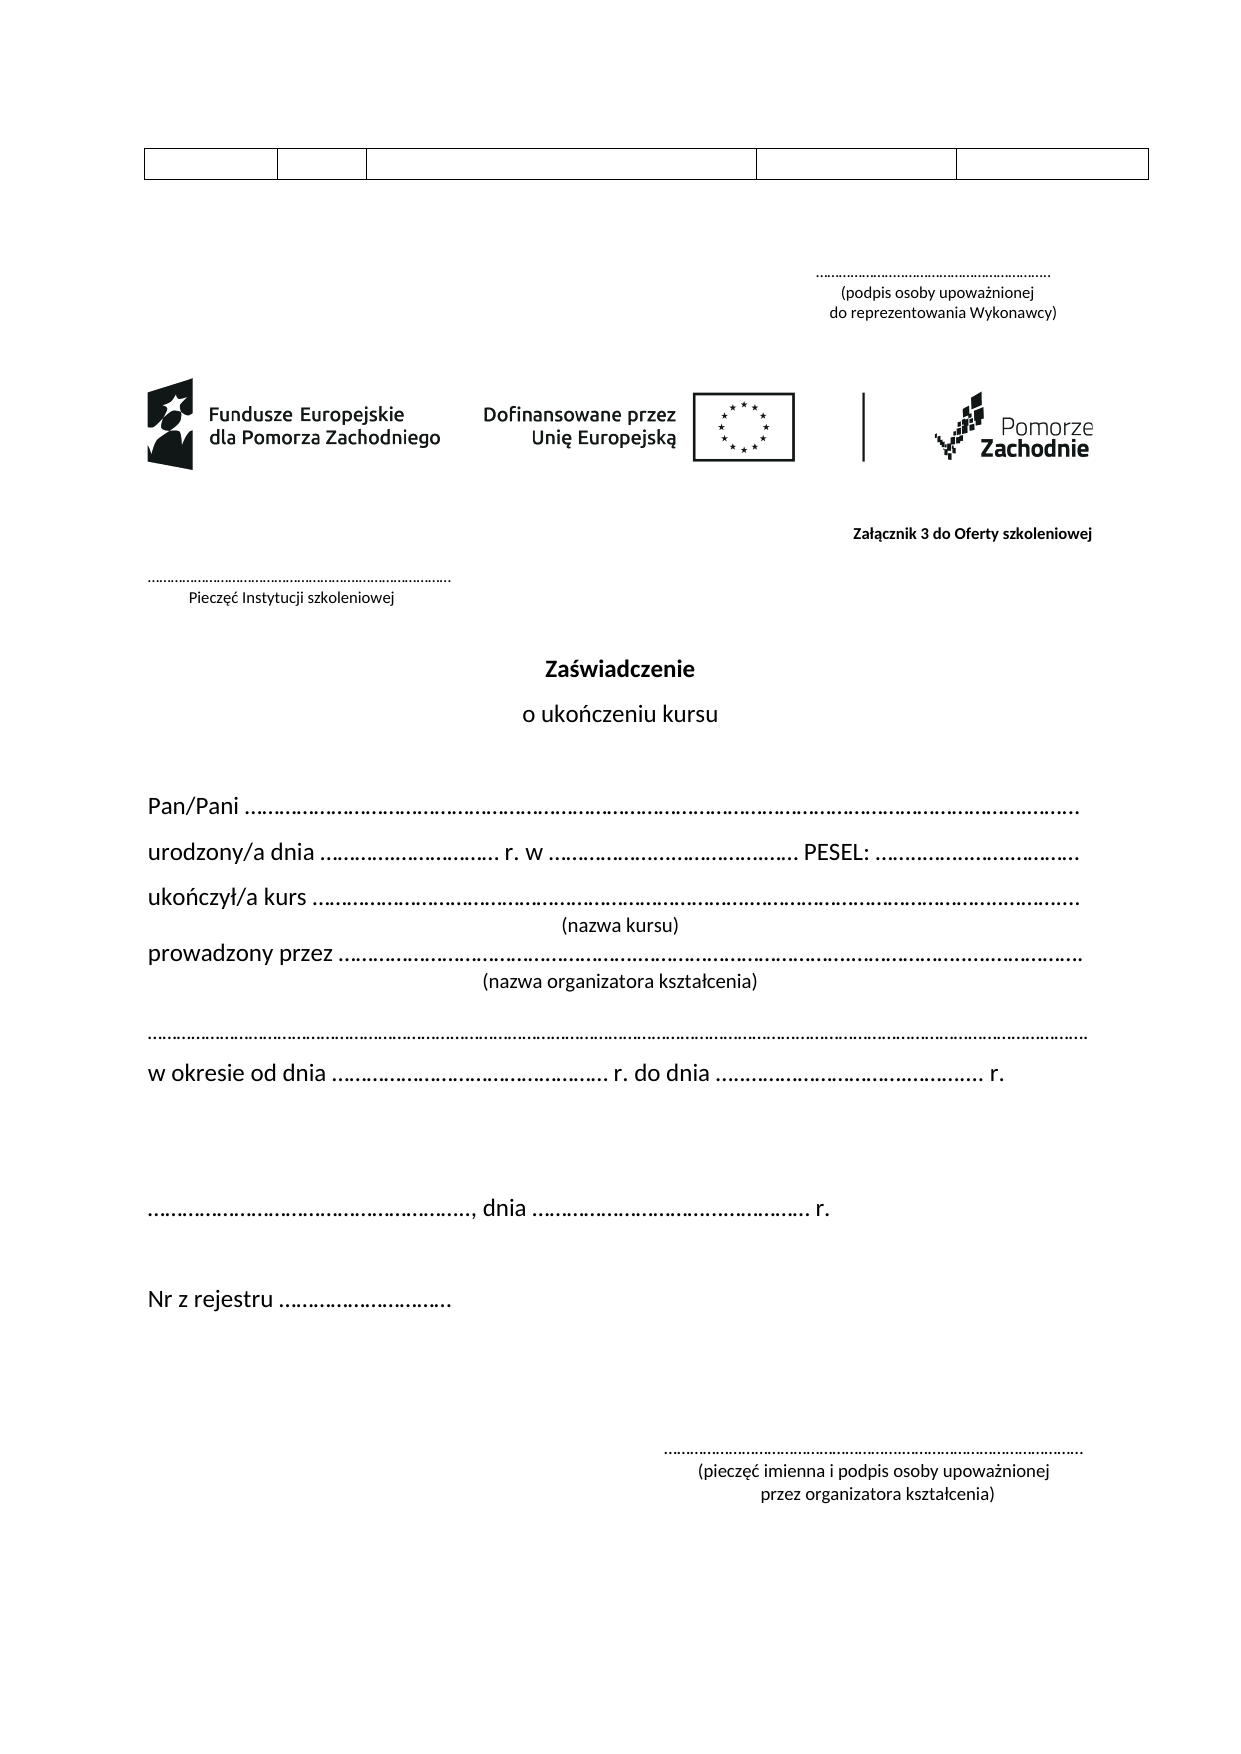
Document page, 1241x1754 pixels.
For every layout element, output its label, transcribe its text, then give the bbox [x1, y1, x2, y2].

text Nr z rejestru ………………………… [148, 1283, 1093, 1314]
text ……………………………………………….., dnia …………………………...…………… r. [148, 1192, 1093, 1222]
text (nazwa kursu) [148, 912, 1093, 937]
text Zaświadczenie [148, 653, 1093, 683]
table_cell [957, 149, 1148, 179]
text prowadzony przez …………………………………………….……………………………….………………..….……………. [148, 937, 1093, 968]
table_cell [757, 149, 956, 179]
text o ukończeniu kursu [148, 699, 1093, 729]
text …………………..……………………………….. [148, 262, 1093, 282]
text (pieczęć imienna i podpis osoby upoważnionej [177, 1459, 1093, 1482]
text do reprezentowania Wykonawcy) [148, 302, 1093, 323]
text ……………………………………………….…………………………………… [177, 1436, 1093, 1459]
text (podpis osoby upoważnionej [148, 282, 1093, 302]
table_cell [367, 149, 756, 179]
picture [147, 378, 1093, 470]
text (nazwa organizatora kształcenia) [148, 968, 1093, 993]
text ukończył/a kurs ………………………………………………………………….……………………………………..……….... [148, 882, 1093, 912]
text Pan/Pani ……………………………………………………………………………………………………………………….……... [148, 790, 1093, 821]
text urodzony/a dnia ………….……………… r. w ………………...…………….…… PESEL: ……..……..…….………… [148, 836, 1093, 866]
table_cell [278, 149, 366, 179]
text Pieczęć Instytucji szkoleniowej [177, 587, 1093, 607]
text przez organizatora kształcenia) [177, 1482, 1093, 1505]
text ……………………………………………….…………………… [148, 567, 1093, 587]
text Załącznik 3 do Oferty szkoleniowej [148, 523, 1093, 543]
table_cell [145, 149, 277, 179]
text ……………………………………………………………………………………………………………………………………………………………………………. [148, 1019, 1093, 1044]
text w okresie od dnia ………………………………………… r. do dnia …..……………………….……….... r. [148, 1057, 1093, 1087]
